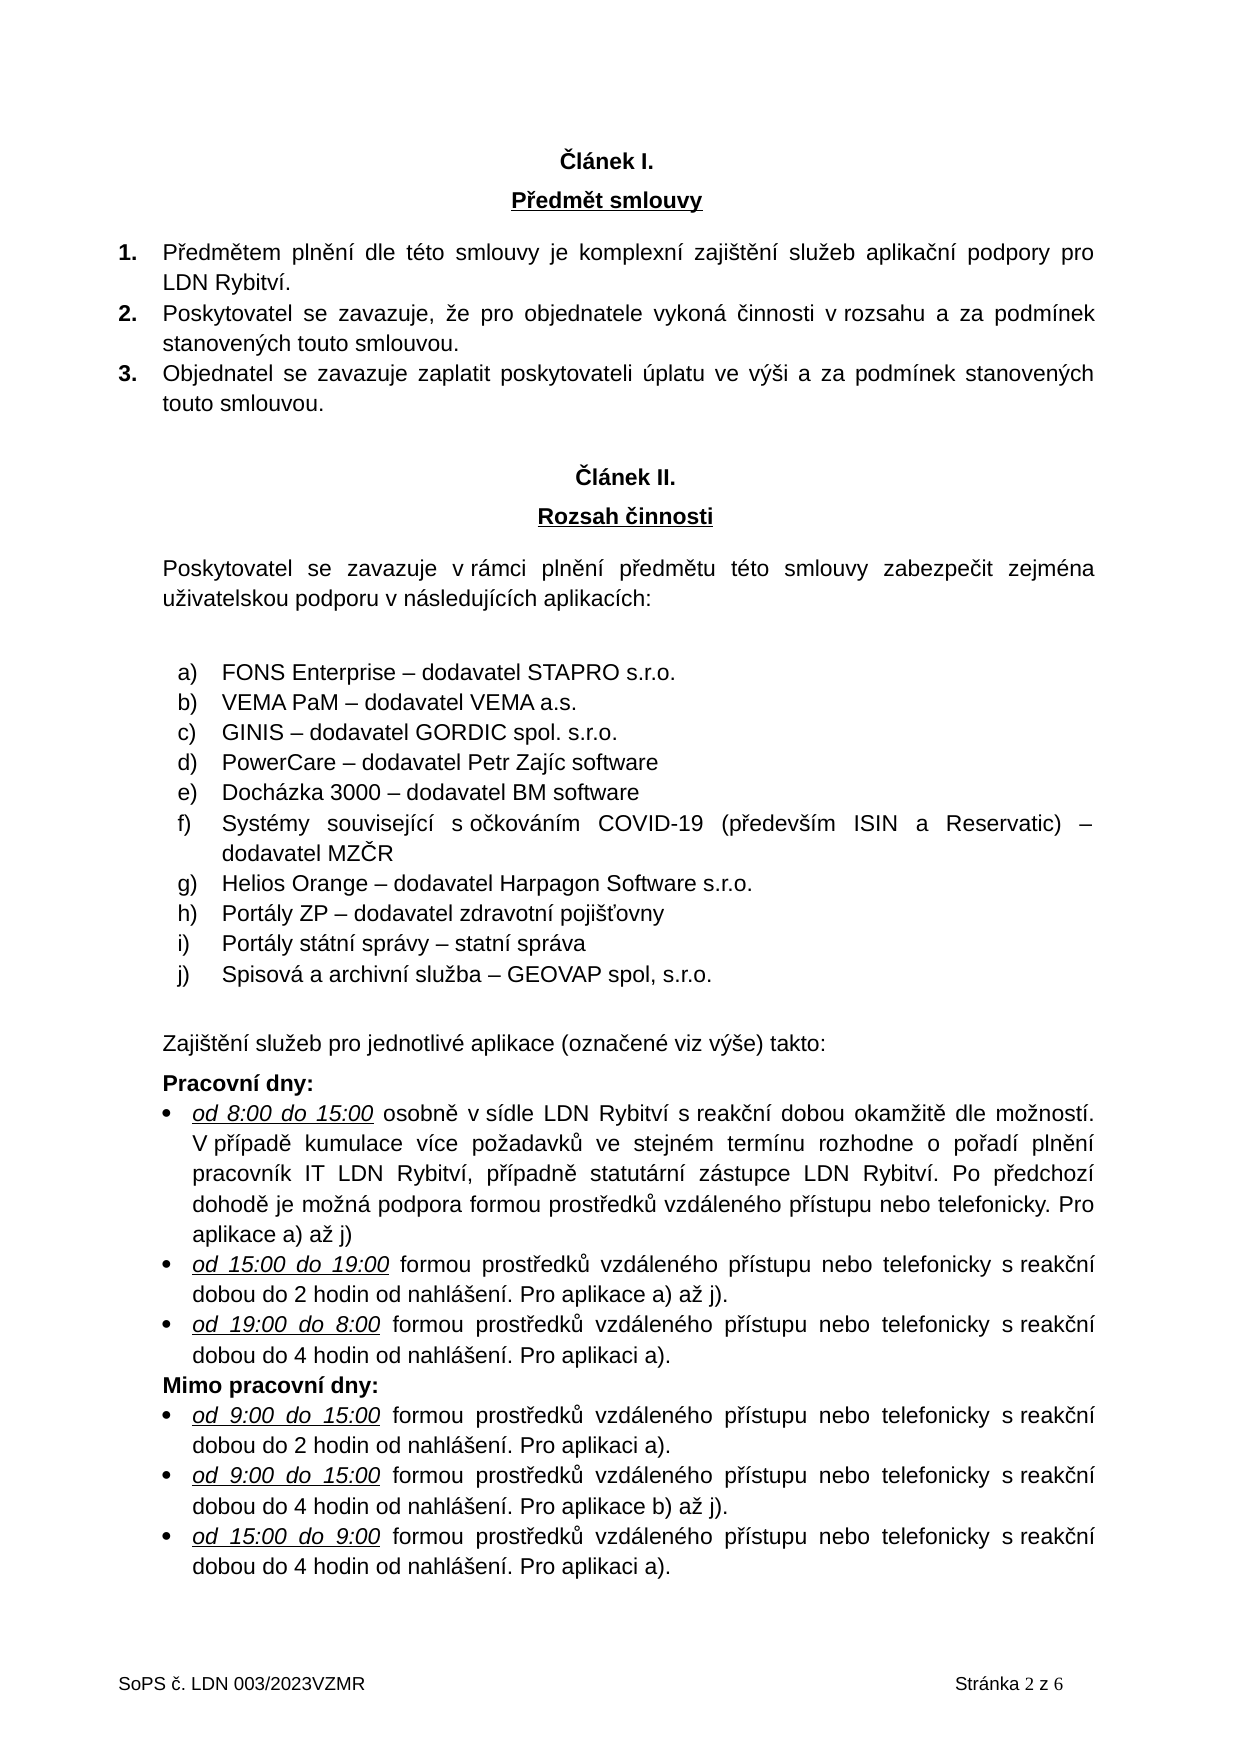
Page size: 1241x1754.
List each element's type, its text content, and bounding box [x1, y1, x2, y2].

list FONS Enterprise – dodavatel STAPRO s.r.o. [177, 658, 1095, 685]
text Článek I. [118, 148, 1095, 174]
text Zajištění služeb pro jednotlivé aplikace (označené viz výše) takto: [162, 1030, 1095, 1057]
list od 9:00 do 15:00 formou prostředků vzdáleného přístupu nebo telefonicky s reakční dobou do 4 hodin od nahlášení. Pro aplikace b) až j). [162, 1462, 1095, 1519]
list Spisová a archivní služba – GEOVAP spol, s.r.o. [177, 961, 1095, 987]
list od 8:00 do 15:00 osobně v sídle LDN Rybitví s reakční dobou okamžitě dle možností. V případě kumulace více požadavků ve stejném termínu rozhodne o pořadí plnění pracovník IT LDN Rybitví, případně statutární zástupce LDN Rybitví. Po předchozí dohodě je možná podpora formou prostředků vzdáleného přístupu nebo telefonicky. Pro aplikace a) až j) [162, 1100, 1095, 1247]
text Článek II. [156, 463, 1095, 490]
list Předmětem plnění dle této smlouvy je komplexní zajištění služeb aplikační podpory pro LDN Rybitví. [118, 239, 1095, 296]
list od 15:00 do 19:00 formou prostředků vzdáleného přístupu nebo telefonicky s reakční dobou do 2 hodin od nahlášení. Pro aplikace a) až j). [162, 1251, 1095, 1307]
text Poskytovatel se zavazuje v rámci plnění předmětu této smlouvy zabezpečit zejména uživatelskou podporu v následujících aplikacích: [162, 555, 1095, 611]
list od 15:00 do 9:00 formou prostředků vzdáleného přístupu nebo telefonicky s reakční dobou do 4 hodin od nahlášení. Pro aplikaci a). [162, 1523, 1095, 1579]
text Mimo pracovní dny: [162, 1372, 1095, 1398]
list GINIS – dodavatel GORDIC spol. s.r.o. [177, 719, 1095, 745]
list Docházka 3000 – dodavatel BM software [177, 779, 1095, 806]
list od 9:00 do 15:00 formou prostředků vzdáleného přístupu nebo telefonicky s reakční dobou do 2 hodin od nahlášení. Pro aplikaci a). [162, 1402, 1095, 1458]
list Poskytovatel se zavazuje, že pro objednatele vykoná činnosti v rozsahu a za podmínek stanovených touto smlouvou. [118, 299, 1095, 356]
text Rozsah činnosti [156, 503, 1095, 529]
list Objednatel se zavazuje zaplatit poskytovateli úplatu ve výši a za podmínek stanovených touto smlouvou. [118, 360, 1095, 416]
text Předmět smlouvy [118, 187, 1095, 213]
list Portály státní správy – statní správa [177, 930, 1095, 957]
list VEMA PaM – dodavatel VEMA a.s. [177, 689, 1095, 715]
list Portály ZP – dodavatel zdravotní pojišťovny [177, 900, 1095, 926]
text Pracovní dny: [162, 1070, 1095, 1096]
list Helios Orange – dodavatel Harpagon Software s.r.o. [177, 870, 1095, 896]
list od 19:00 do 8:00 formou prostředků vzdáleného přístupu nebo telefonicky s reakční dobou do 4 hodin od nahlášení. Pro aplikaci a). [162, 1311, 1095, 1368]
list Systémy související s očkováním COVID-19 (především ISIN a Reservatic) – dodavatel MZČR [177, 809, 1093, 866]
list PowerCare – dodavatel Petr Zajíc software [177, 749, 1095, 775]
